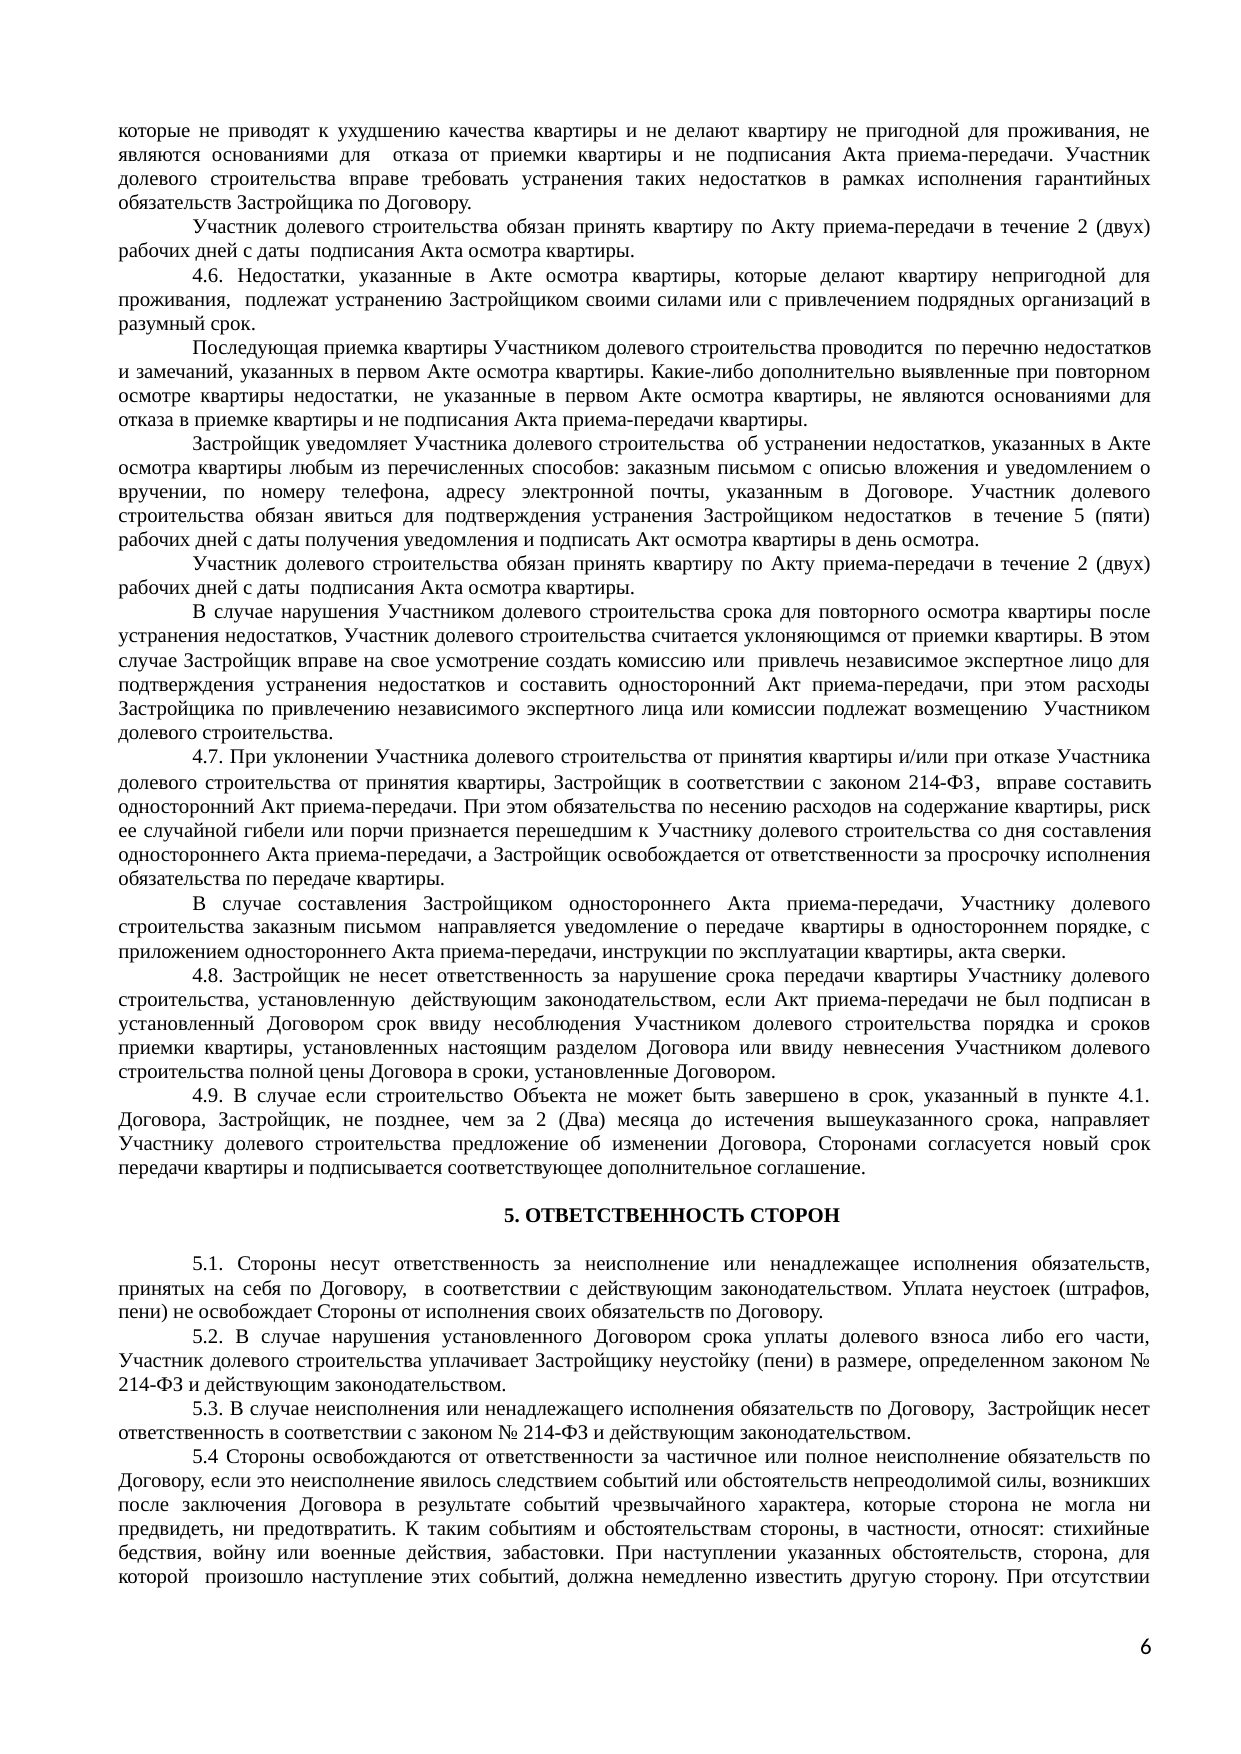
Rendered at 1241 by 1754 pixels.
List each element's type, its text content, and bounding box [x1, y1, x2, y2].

text 5.2. В случае нарушения установленного Договором срока уплаты долевого взноса либо его части, Участник долевого строительства уплачивает Застройщику неустойку (пени) в размере, определенном законом № 214-ФЗ и действующим законодательством. [118, 1323, 1152, 1396]
text Участник долевого строительства обязан принять квартиру по Акту приема-передачи в течение 2 (двух) рабочих дней с даты подписания Акта осмотра квартиры. [118, 551, 1152, 599]
text 5. ОТВЕТСТВЕННОСТЬ СТОРОН [118, 1203, 1152, 1227]
text Застройщик уведомляет Участника долевого строительства об устранении недостатков, указанных в Акте осмотра квартиры любым из перечисленных способов: заказным письмом с описью вложения и уведомлением о вручении, по номеру телефона, адресу электронной почты, указанным в Договоре. Участник долевого строительства обязан явиться для подтверждения устранения Застройщиком недостатков в течение 5 (пяти) рабочих дней с даты получения уведомления и подписать Акт осмотра квартиры в день осмотра. [118, 431, 1152, 551]
text Участник долевого строительства обязан принять квартиру по Акту приема-передачи в течение 2 (двух) рабочих дней с даты подписания Акта осмотра квартиры. [118, 214, 1152, 262]
text В случае составления Застройщиком одностороннего Акта приема-передачи, Участнику долевого строительства заказным письмом направляется уведомление о передаче квартиры в одностороннем порядке, с приложением одностороннего Акта приема-передачи, инструкции по эксплуатации квартиры, акта сверки. [118, 890, 1152, 963]
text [118, 1444, 1152, 1588]
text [118, 118, 1152, 214]
text В случае нарушения Участником долевого строительства срока для повторного осмотра квартиры после устранения недостатков, Участник долевого строительства считается уклоняющимся от приемки квартиры. В этом случае Застройщик вправе на свое усмотрение создать комиссию или привлечь независимое экспертное лицо для подтверждения устранения недостатков и составить односторонний Акт приема-передачи, при этом расходы Застройщика по привлечению независимого экспертного лица или комиссии подлежат возмещению Участником долевого строительства. [118, 599, 1152, 744]
text 5.3. В случае неисполнения или ненадлежащего исполнения обязательств по Договору, Застройщик несет ответственность в соответствии с законом № 214-ФЗ и действующим законодательством. [118, 1396, 1152, 1444]
text Последующая приемка квартиры Участником долевого строительства проводится по перечню недостатков и замечаний, указанных в первом Акте осмотра квартиры. Какие-либо дополнительно выявленные при повторном осмотре квартиры недостатки, не указанные в первом Акте осмотра квартиры, не являются основаниями для отказа в приемке квартиры и не подписания Акта приема-передачи квартиры. [118, 335, 1152, 431]
text 4.9. В случае если строительство Объекта не может быть завершено в срок, указанный в пункте 4.1. Договора, Застройщик, не позднее, чем за 2 (Два) месяца до истечения вышеуказанного срока, направляет Участнику долевого строительства предложение об изменении Договора, Сторонами согласуется новый срок передачи квартиры и подписывается соответствующее дополнительное соглашение. [118, 1083, 1152, 1179]
text 4.6. Недостатки, указанные в Акте осмотра квартиры, которые делают квартиру непригодной для проживания, подлежат устранению Застройщиком своими силами или с привлечением подрядных организаций в разумный срок. [118, 262, 1152, 335]
text 4.8. Застройщик не несет ответственность за нарушение срока передачи квартиры Участнику долевого строительства, установленную действующим законодательством, если Акт приема-передачи не был подписан в установленный Договором срок ввиду несоблюдения Участником долевого строительства порядка и сроков приемки квартиры, установленных настоящим разделом Договора или ввиду невнесения Участником долевого строительства полной цены Договора в сроки, установленные Договором. [118, 963, 1152, 1083]
text 4.7. При уклонении Участника долевого строительства от принятия квартиры и/или при отказе Участника долевого строительства от принятия квартиры, Застройщик в соответствии с законом 214-ФЗ, вправе составить односторонний Акт приема-передачи. При этом обязательства по несению расходов на содержание квартиры, риск ее случайной гибели или порчи признается перешедшим к Участнику долевого строительства со дня составления одностороннего Акта приема-передачи, а Застройщик освобождается от ответственности за просрочку исполнения обязательства по передаче квартиры. [118, 744, 1152, 890]
text 5.1. Стороны несут ответственность за неисполнение или ненадлежащее исполнения обязательств, принятых на себя по Договору, в соответствии с действующим законодательством. Уплата неустоек (штрафов, пени) не освобождает Стороны от исполнения своих обязательств по Договору. [118, 1251, 1152, 1323]
